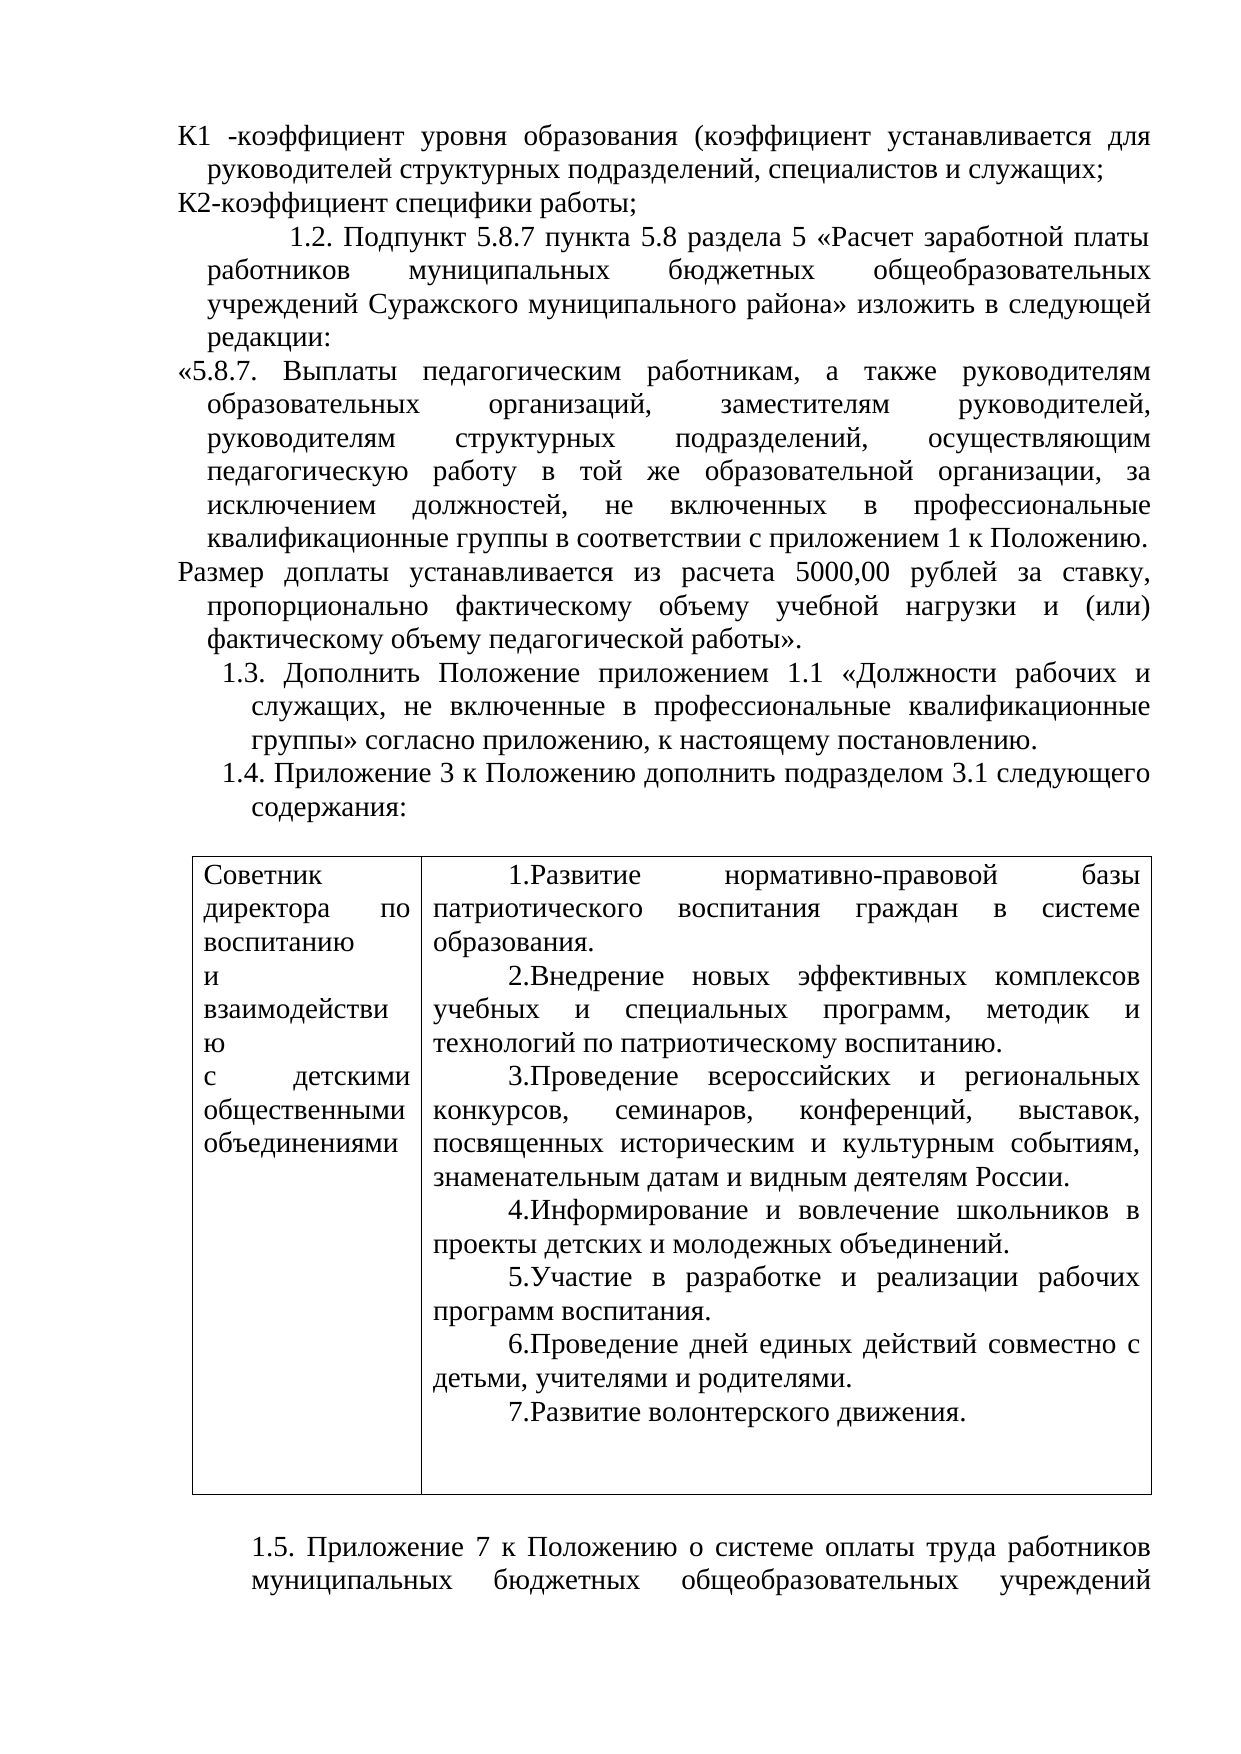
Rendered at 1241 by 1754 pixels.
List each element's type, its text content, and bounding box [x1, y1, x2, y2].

text «5.8.7. Выплаты педагогическим работникам, а также руководителям образовательных организаций, заместителям руководителей, руководителям структурных подразделений, осуществляющим педагогическую работу в той же образовательной организации, за исключением должностей, не включенных в профессиональные квалификационные группы в соответствии с приложением 1 к Положению. [177, 353, 1152, 554]
text 1.3. Дополнить Положение приложением 1.1 «Должности рабочих и служащих, не включенные в профессиональные квалификационные группы» согласно приложению, к настоящему постановлению. [222, 655, 1152, 755]
text 1.2. Подпункт 5.8.7 пункта 5.8 раздела 5 «Расчет заработной платы работников муниципальных бюджетных общеобразовательных учреждений Суражского муниципального района» изложить в следующей редакции: [177, 219, 1152, 353]
text 1.4. Приложение 3 к Положению дополнить подразделом 3.1 следующего содержания: [222, 755, 1152, 822]
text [251, 1529, 1152, 1596]
table_header 1.Развитие нормативно-правовой базы патриотического воспитания граждан в системе образования. 2.Внедрение новых эффективных комплексов учебных и специальных программ, методик и технологий по патриотическому воспитанию. 3.Проведение всероссийских и региональных конкурсов, семинаров, конференций, выставок, посвященных историческим и культурным событиям, знаменательным датам и видным деятелям России. 4.Информирование и вовлечение школьников в проекты детских и молодежных объединений. 5.Участие в разработке и реализации рабочих программ воспитания. 6.Проведение дней единых действий совместно с детьми, учителями и родителями. 7.Развитие волонтерского движения. [422, 857, 1151, 1494]
table_header Советник директора по воспитанию и взаимодействию с детскими общественными объединениями [193, 857, 421, 1494]
text К2-коэффициент специфики работы; [177, 185, 1152, 219]
text Размер доплаты устанавливается из расчета 5000,00 рублей за ставку, пропорционально фактическому объему учебной нагрузки и (или) фактическому объему педагогической работы». [177, 554, 1152, 655]
text К1 -коэффициент уровня образования (коэффициент устанавливается для руководителей структурных подразделений, специалистов и служащих; [177, 118, 1152, 185]
